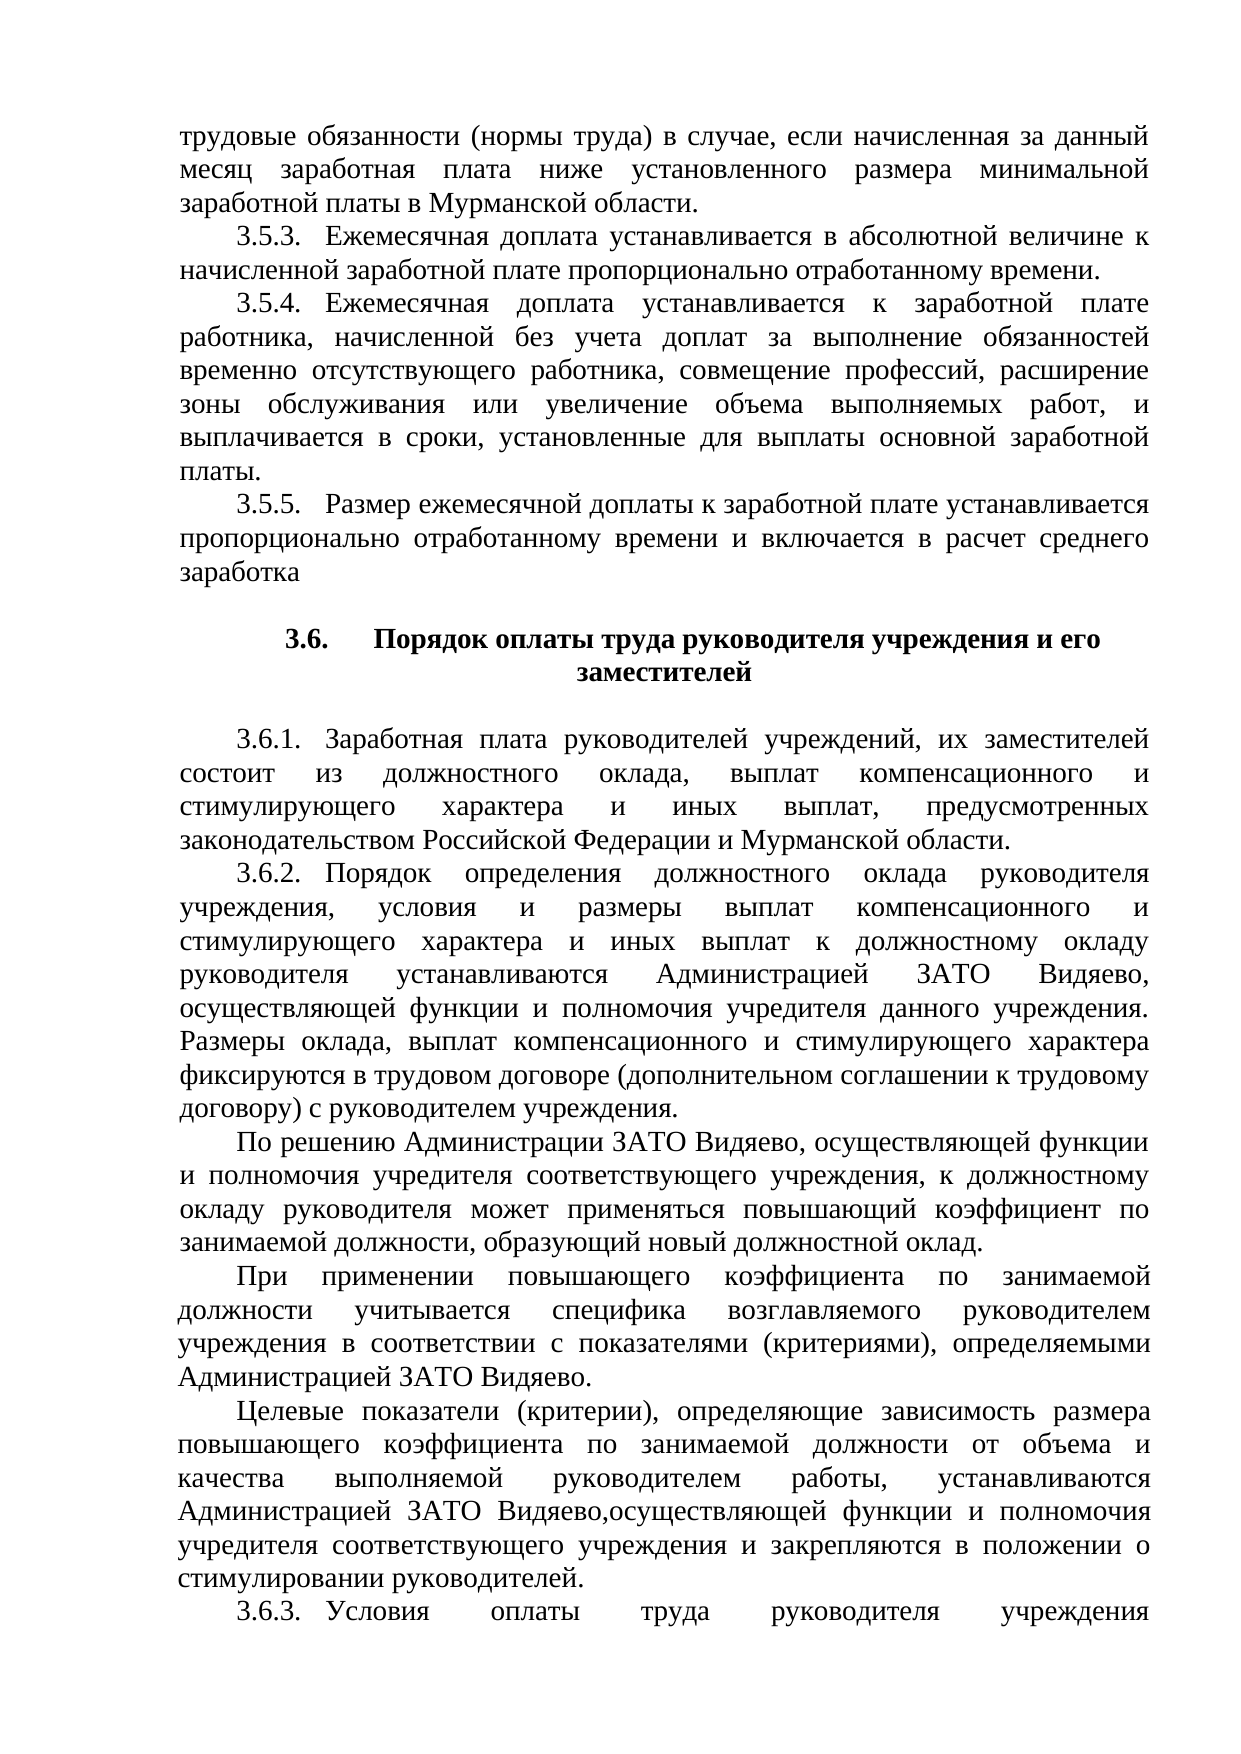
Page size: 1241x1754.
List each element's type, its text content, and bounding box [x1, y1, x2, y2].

text 3.5.4. Ежемесячная доплата устанавливается к заработной плате работника, начисленной без учета доплат за выполнение обязанностей временно отсутствующего работника, совмещение профессий, расширение зоны обслуживания или увеличение объема выполняемых работ, и выплачивается в сроки, установленные для выплаты основной заработной платы. [179, 286, 1149, 487]
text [179, 118, 1149, 219]
text 3.6.2. Порядок определения должностного оклада руководителя учреждения, условия и размеры выплат компенсационного и стимулирующего характера и иных выплат к должностному окладу руководителя устанавливаются Администрацией ЗАТО Видяево, осуществляющей функции и полномочия учредителя данного учреждения. Размеры оклада, выплат компенсационного и стимулирующего характера фиксируются в трудовом договоре (дополнительном соглашении к трудовому договору) с руководителем учреждения. [179, 856, 1149, 1124]
text 3.5.5. Размер ежемесячной доплаты к заработной плате устанавливается пропорционально отработанному времени и включается в расчет среднего заработка [179, 487, 1149, 588]
text 3.6. Порядок оплаты труда руководителя учреждения и его заместителей [179, 621, 1149, 688]
text По решению Администрации ЗАТО Видяево, осуществляющей функции и полномочия учредителя соответствующего учреждения, к должностному окладу руководителя может применяться повышающий коэффициент по занимаемой должности, образующий новый должностной оклад. [179, 1124, 1149, 1258]
text 3.5.3. Ежемесячная доплата устанавливается в абсолютной величине к начисленной заработной плате пропорционально отработанному времени. [179, 219, 1149, 286]
text 3.6.1. Заработная плата руководителей учреждений, их заместителей состоит из должностного оклада, выплат компенсационного и стимулирующего характера и иных выплат, предусмотренных законодательством Российской Федерации и Мурманской области. [179, 722, 1149, 856]
text Целевые показатели (критерии), определяющие зависимость размера повышающего коэффициента по занимаемой должности от объема и качества выполняемой руководителем работы, устанавливаются Администрацией ЗАТО Видяево,осуществляющей функции и полномочия учредителя соответствующего учреждения и закрепляются в положении о стимулировании руководителей. [177, 1393, 1152, 1594]
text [179, 1594, 1149, 1627]
text При применении повышающего коэффициента по занимаемой должности учитывается специфика возглавляемого руководителем учреждения в соответствии с показателями (критериями), определяемыми Администрацией ЗАТО Видяево. [177, 1258, 1152, 1393]
